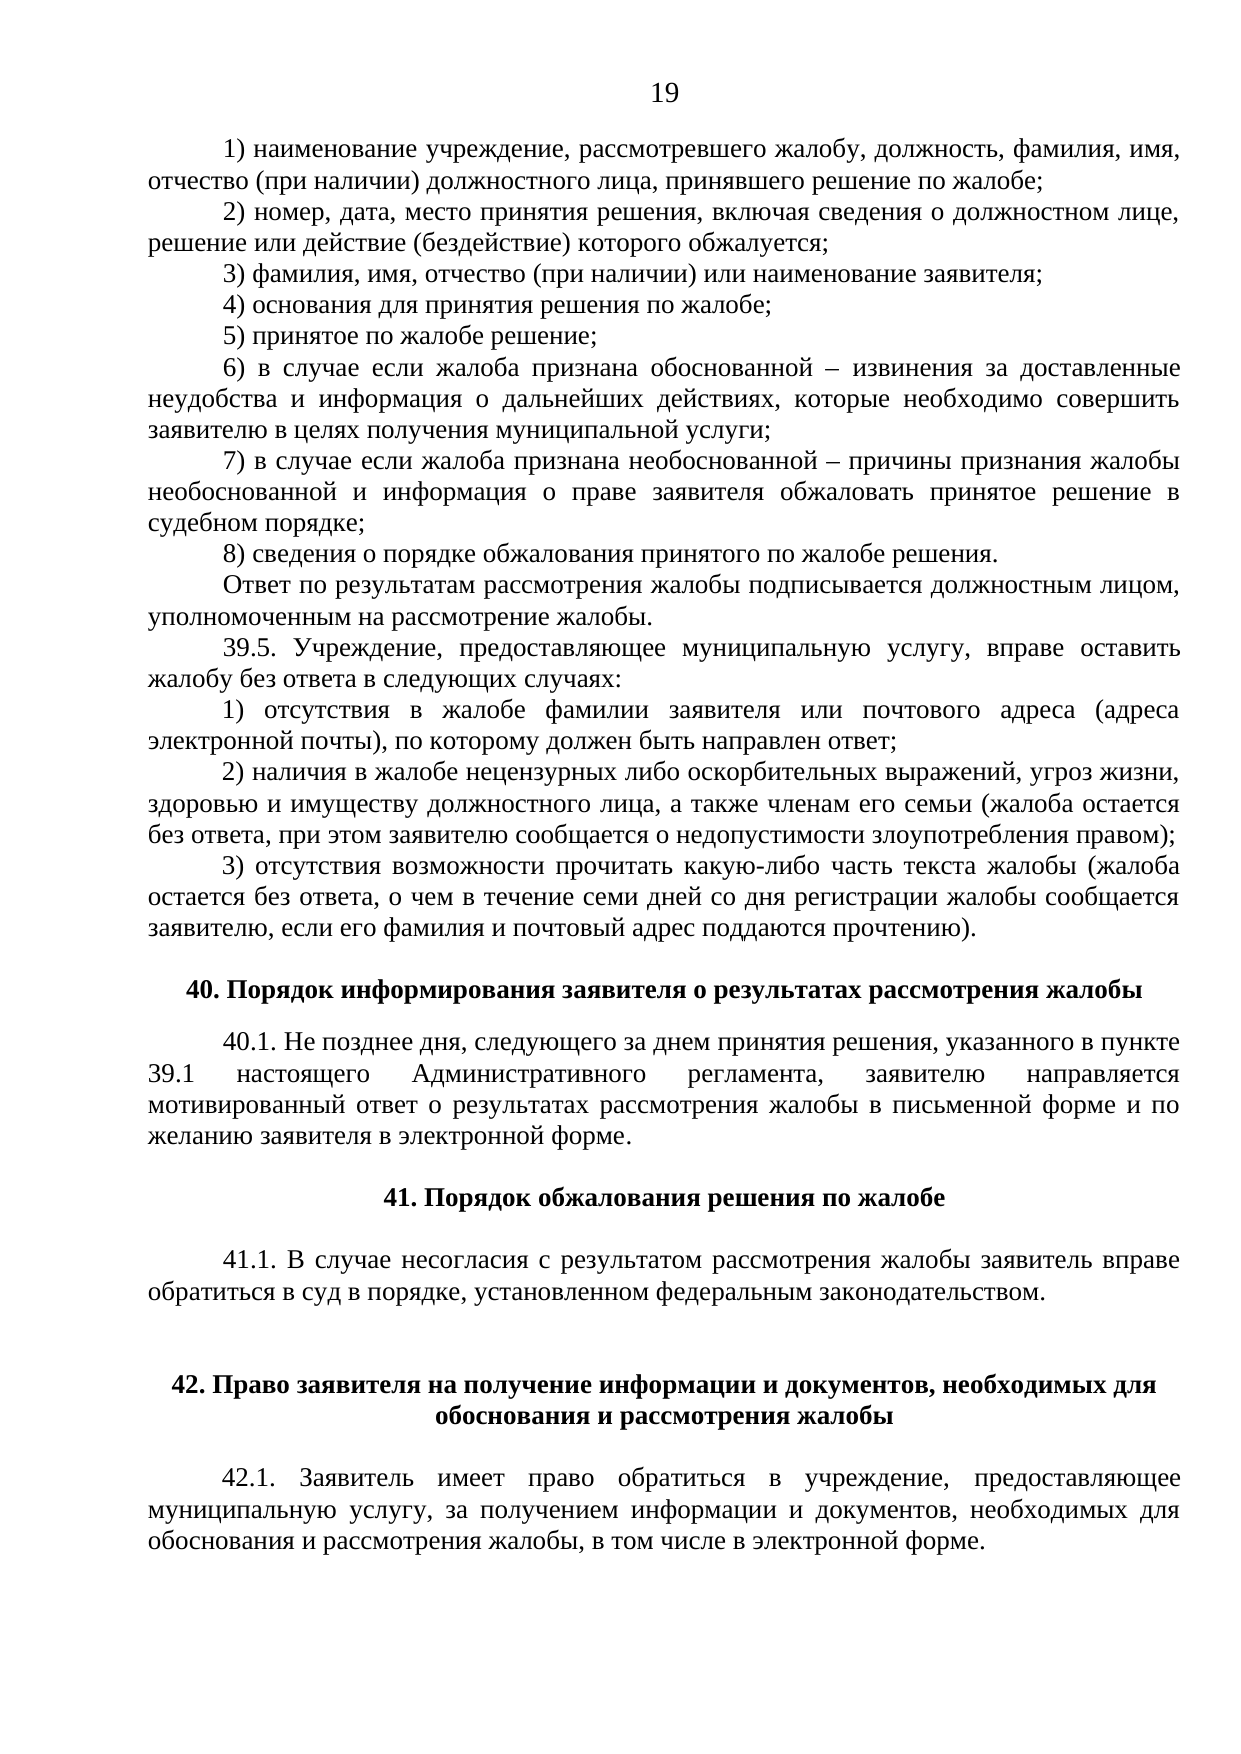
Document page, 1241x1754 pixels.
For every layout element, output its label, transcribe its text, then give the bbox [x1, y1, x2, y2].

text 2) наличия в жалобе нецензурных либо оскорбительных выражений, угроз жизни, здоровью и имуществу должностного лица, а также членам его семьи (жалоба остается без ответа, при этом заявителю сообщается о недопустимости злоупотребления правом); [148, 756, 1181, 849]
text 42.1. Заявитель имеет право обратиться в учреждение, предоставляющее муниципальную услугу, за получением информации и документов, необходимых для обоснования и рассмотрения жалобы, в том числе в электронной форме. [148, 1462, 1181, 1555]
text 41.1. В случае несогласия с результатом рассмотрения жалобы заявитель вправе обратиться в суд в порядке, установленном федеральным законодательством. [148, 1243, 1181, 1306]
text 1) наименование учреждение, рассмотревшего жалобу, должность, фамилия, имя, отчество (при наличии) должностного лица, принявшего решение по жалобе; [148, 133, 1181, 195]
text 5) принятое по жалобе решение; [148, 319, 1181, 351]
text 41. Порядок обжалования решения по жалобе [148, 1181, 1181, 1212]
text 1) отсутствия в жалобе фамилии заявителя или почтового адреса (адреса электронной почты), по которому должен быть направлен ответ; [148, 693, 1181, 756]
text 3) фамилия, имя, отчество (при наличии) или наименование заявителя; [148, 257, 1181, 288]
text 3) отсутствия возможности прочитать какую-либо часть текста жалобы (жалоба остается без ответа, о чем в течение семи дней со дня регистрации жалобы сообщается заявителю, если его фамилия и почтовый адрес поддаются прочтению). [148, 849, 1181, 942]
text 7) в случае если жалоба признана необоснованной – причины признания жалобы необоснованной и информация о праве заявителя обжаловать принятое решение в судебном порядке; [148, 444, 1181, 537]
text 40.1. Не позднее дня, следующего за днем принятия решения, указанного в пункте 39.1 настоящего Административного регламента, заявителю направляется мотивированный ответ о результатах рассмотрения жалобы в письменной форме и по желанию заявителя в электронной форме. [148, 1026, 1181, 1150]
text 8) сведения о порядке обжалования принятого по жалобе решения. [148, 537, 1181, 569]
text 42. Право заявителя на получение информации и документов, необходимых для обоснования и рассмотрения жалобы [148, 1368, 1181, 1430]
text 2) номер, дата, место принятия решения, включая сведения о должностном лице, решение или действие (бездействие) которого обжалуется; [148, 195, 1181, 257]
text 39.5. Учреждение, предоставляющее муниципальную услугу, вправе оставить жалобу без ответа в следующих случаях: [148, 631, 1181, 693]
text 40. Порядок информирования заявителя о результатах рассмотрения жалобы [148, 973, 1181, 1005]
text Ответ по результатам рассмотрения жалобы подписывается должностным лицом, уполномоченным на рассмотрение жалобы. [148, 569, 1181, 631]
text 6) в случае если жалоба признана обоснованной – извинения за доставленные неудобства и информация о дальнейших действиях, которые необходимо совершить заявителю в целях получения муниципальной услуги; [148, 351, 1181, 444]
text 4) основания для принятия решения по жалобе; [148, 288, 1181, 319]
